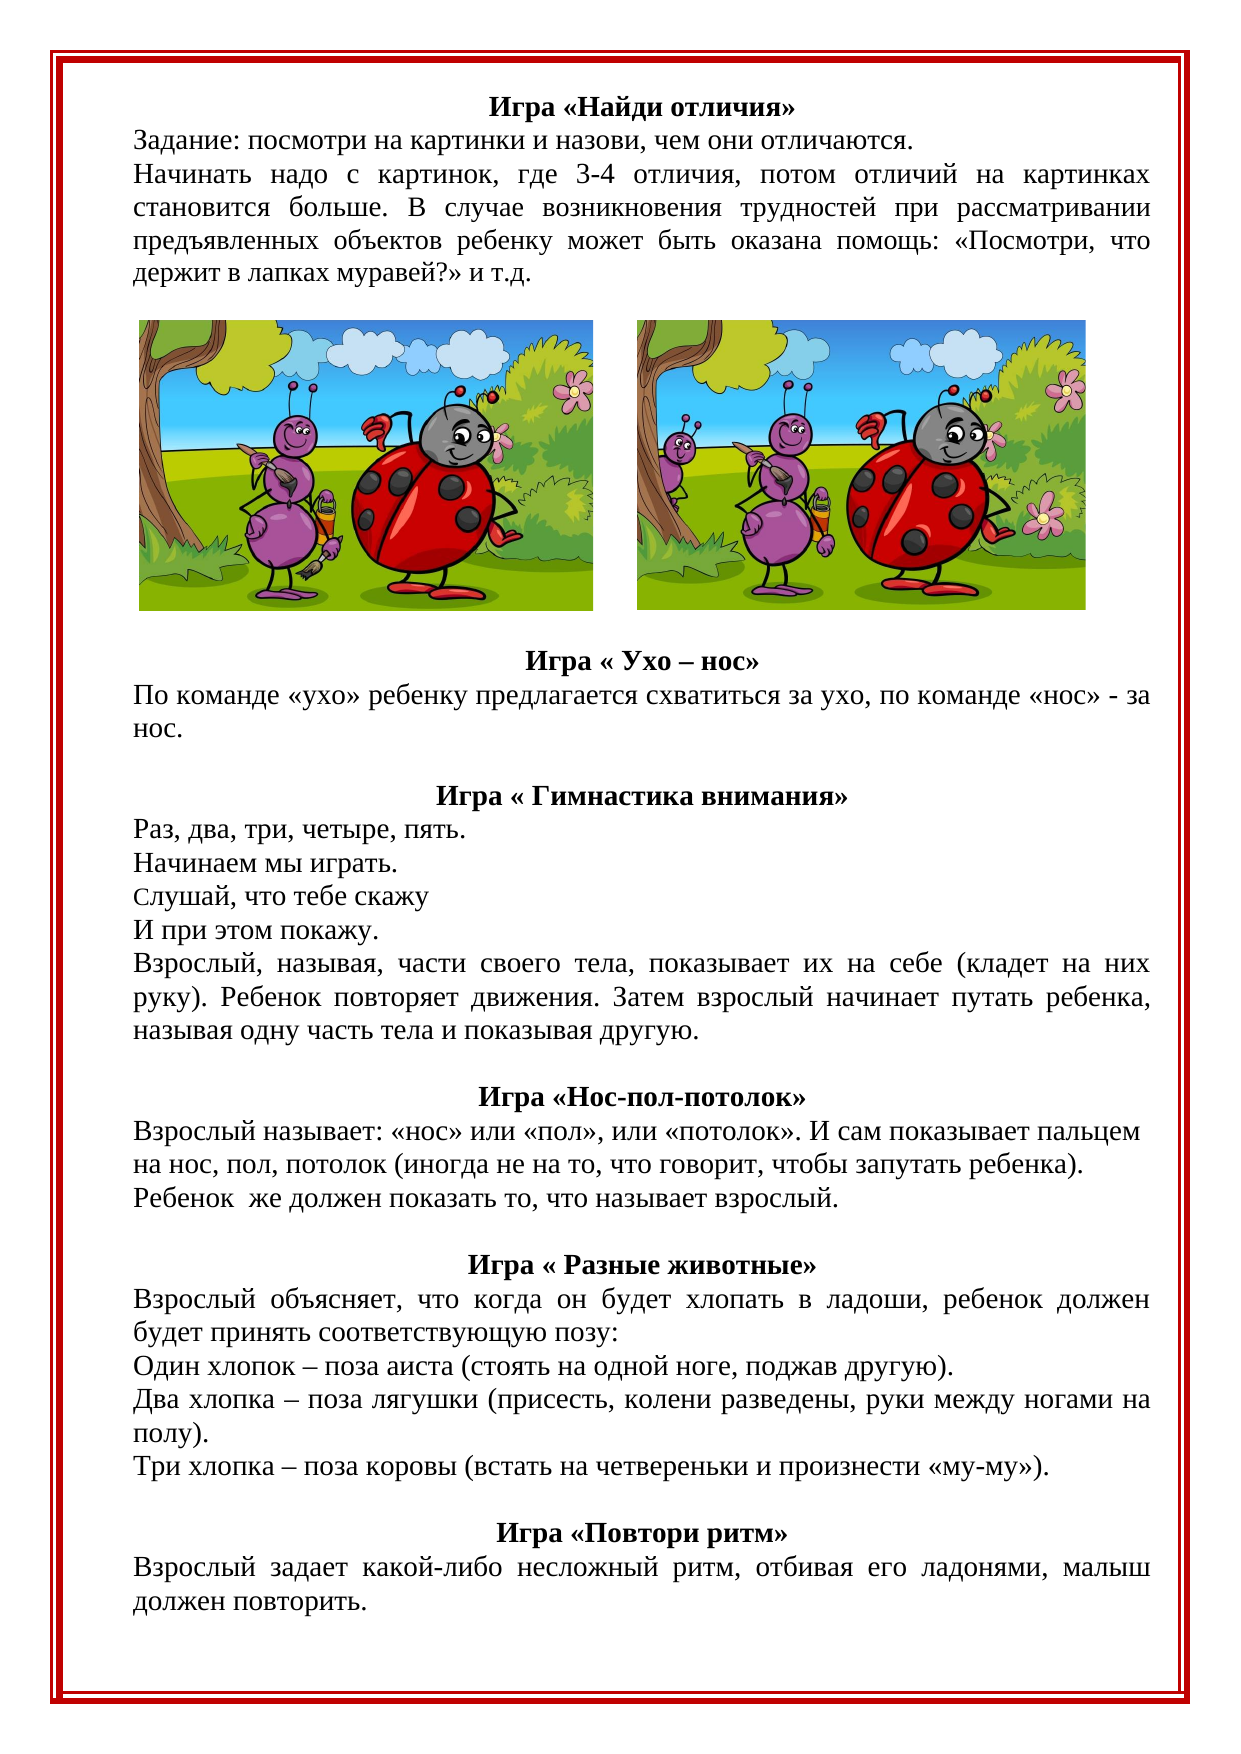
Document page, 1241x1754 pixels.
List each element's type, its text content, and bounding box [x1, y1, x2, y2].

text Взрослый объясняет, что когда он будет хлопать в ладоши, ребенок должен будет принять соответствующую позу: [133, 1281, 1152, 1348]
text Задание: посмотри на картинки и назови, чем они отличаются. [133, 122, 1152, 156]
picture [139, 320, 594, 611]
text Игра «Найди отличия» [133, 89, 1152, 122]
text Три хлопка – поза коровы (встать на четвереньки и произнести «му-му»). [133, 1448, 1152, 1482]
text Игра «Повтори ритм» [133, 1516, 1152, 1549]
text Один хлопок – поза аиста (стоять на одной ноге, поджав другую). [133, 1348, 1152, 1381]
text Игра « Разные животные» [133, 1247, 1152, 1281]
text Раз, два, три, четыре, пять. [133, 811, 1152, 845]
text Игра «Нос-пол-потолок» [133, 1079, 1152, 1113]
text Начинать надо с картинок, где 3-4 отличия, потом отличий на картинках становится больше. В случае возникновения трудностей при рассматривании предъявленных объектов ребенку может быть оказана помощь: «Посмотри, что держит в лапках муравей?» и т.д. [133, 156, 1152, 288]
text И при этом покажу. [133, 912, 1152, 945]
text Игра « Гимнастика внимания» [133, 778, 1152, 811]
text По команде «ухо» ребенку предлагается схватиться за ухо, по команде «нос» - за нос. [133, 677, 1152, 744]
text Слушай, что тебе скажу [133, 878, 1152, 912]
text Два хлопка – поза лягушки (присесть, колени разведены, руки между ногами на полу). [133, 1381, 1152, 1448]
text Взрослый, называя, части своего тела, показывает их на себе (кладет на них руку). Ребенок повторяет движения. Затем взрослый начинает путать ребенка, называя одну часть тела и показывая другую. [133, 945, 1152, 1046]
text Игра « Ухо – нос» [133, 643, 1152, 677]
picture [637, 320, 1086, 610]
text Начинаем мы играть. [133, 845, 1152, 878]
text Взрослый задает какой-либо несложный ритм, отбивая его ладонями, малыш должен повторить. [133, 1549, 1152, 1616]
text Взрослый называет: «нос» или «пол», или «потолок». И сам показывает пальцем на нос, пол, потолок (иногда не на то, что говорит, чтобы запутать ребенка). Ребенок же должен показать то, что называет взрослый. [133, 1113, 1152, 1214]
